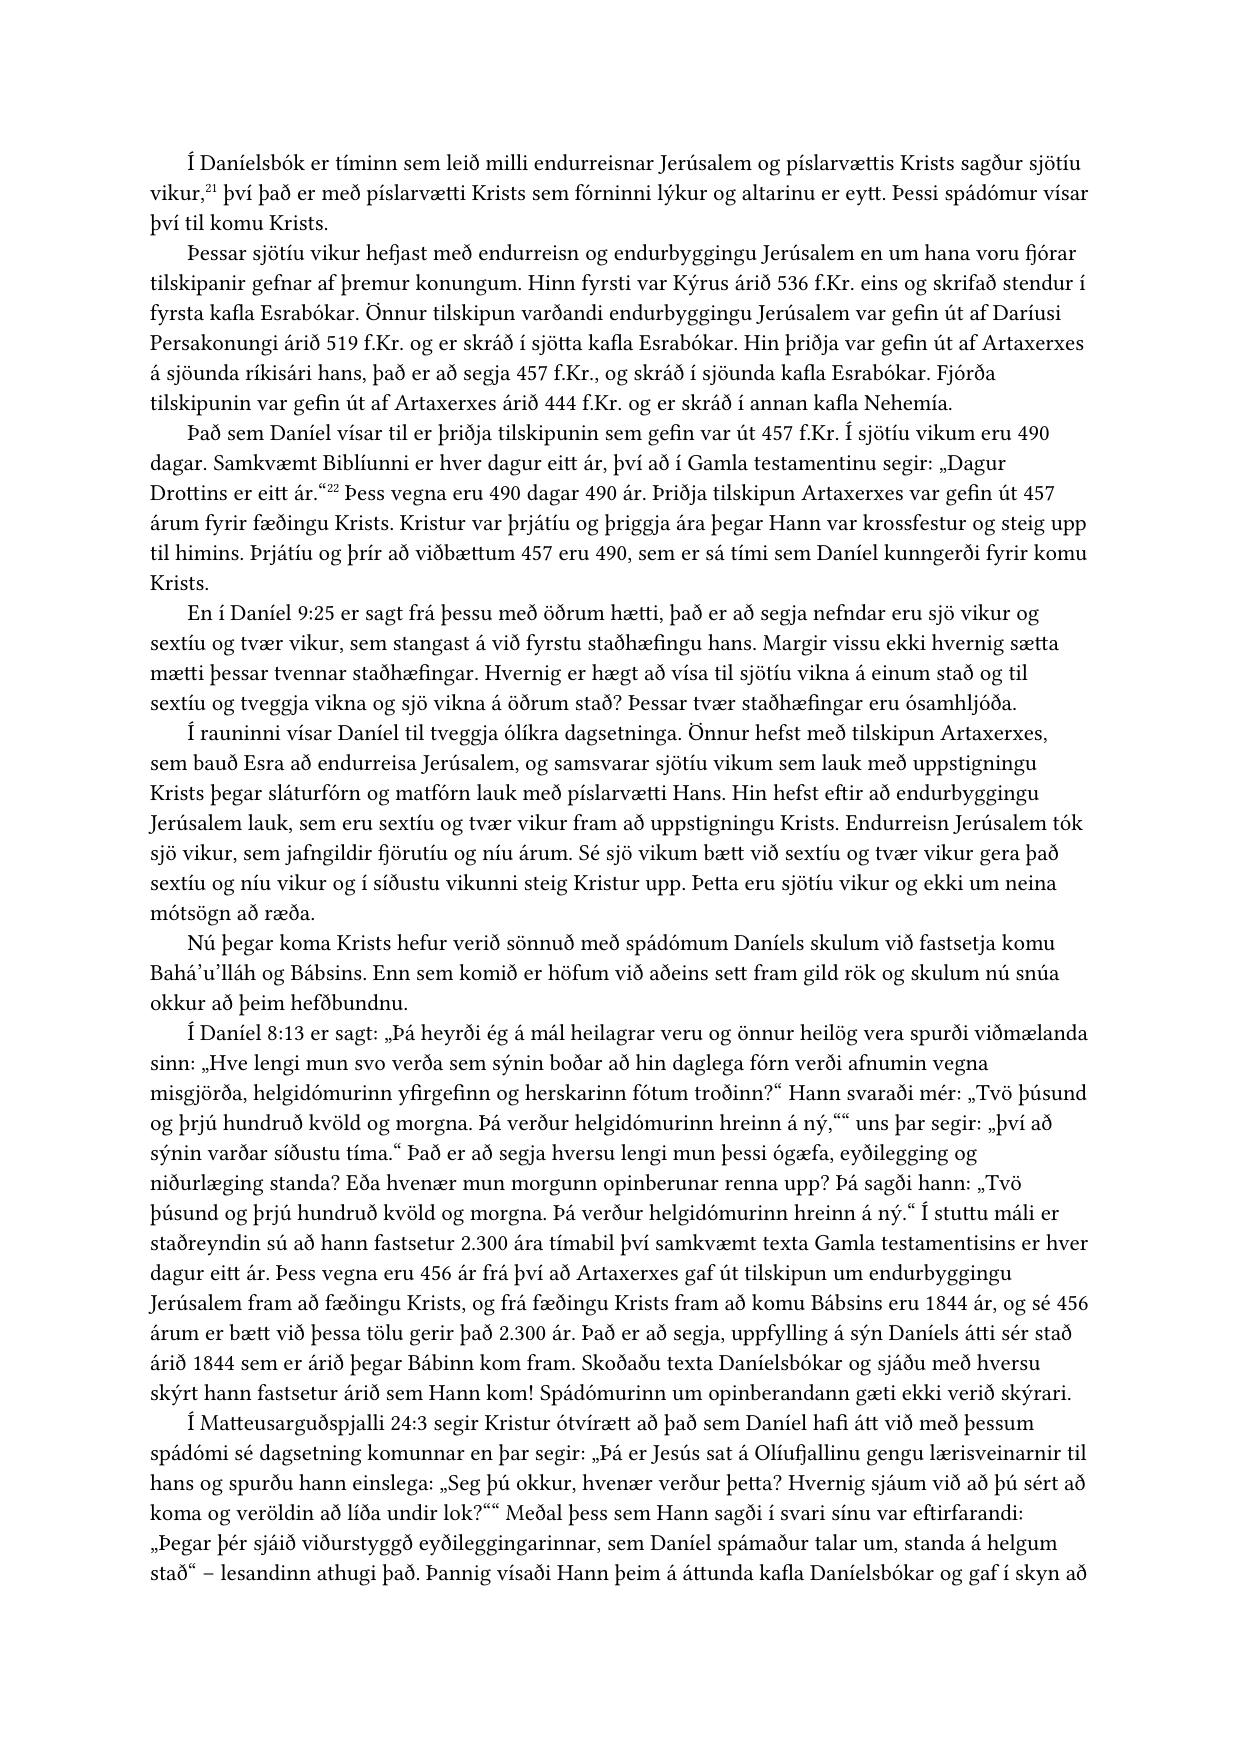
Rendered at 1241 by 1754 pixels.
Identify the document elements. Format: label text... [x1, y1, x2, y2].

text Í Daníel 8:13 er sagt: „Þá heyrði ég á mál heilagrar veru og önnur heilög vera spurði viðmælanda sinn: „Hve lengi mun svo verða sem sýnin boðar að hin daglega fórn verði afnumin vegna misgjörða, helgidómurinn yfirgefinn og herskarinn fótum troðinn?“ Hann svaraði mér: „Tvö þúsund og þrjú hundruð kvöld og morgna. Þá verður helgidómurinn hreinn á ný,““ uns þar segir: „því að sýnin varðar síðustu tíma.“ Það er að segja hversu lengi mun þessi ógæfa, eyðilegging og niðurlæging standa? Eða hvenær mun morgunn opinberunar renna upp? Þá sagði hann: „Tvö þúsund og þrjú hundruð kvöld og morgna. Þá verður helgidómurinn hreinn á ný.“ Í stuttu máli er staðreyndin sú að hann fastsetur 2.300 ára tímabil því samkvæmt texta Gamla testamentisins er hver dagur eitt ár. Þess vegna eru 456 ár frá því að Artaxerxes gaf út tilskipun um endurbyggingu Jerúsalem fram að fæðingu Krists, og frá fæðingu Krists fram að komu Bábsins eru 1844 ár, og sé 456 árum er bætt við þessa tölu gerir það 2.300 ár. Það er að segja, uppfylling á sýn Daníels átti sér stað árið 1844 sem er árið þegar Bábinn kom fram. Skoðaðu texta Daníelsbókar og sjáðu með hversu skýrt hann fastsetur árið sem Hann kom! Spádómurinn um opinberandann gæti ekki verið skýrari. [150, 1020, 1090, 1406]
text Í rauninni vísar Daníel til tveggja ólíkra dagsetninga. Önnur hefst með tilskipun Artaxerxes, sem bauð Esra að endurreisa Jerúsalem, og samsvarar sjötíu vikum sem lauk með uppstigningu Krists þegar sláturfórn og matfórn lauk með píslarvætti Hans. Hin hefst eftir að endurbyggingu Jerúsalem lauk, sem eru sextíu og tvær vikur fram að uppstigningu Krists. Endurreisn Jerúsalem tók sjö vikur, sem jafngildir fjörutíu og níu árum. Sé sjö vikum bætt við sextíu og tvær vikur gera það sextíu og níu vikur og í síðustu vikunni steig Kristur upp. Þetta eru sjötíu vikur og ekki um neina mótsögn að ræða. [150, 720, 1090, 926]
text Nú þegar koma Krists hefur verið sönnuð með spádómum Daníels skulum við fastsetja komu Bahá’u’lláh og Bábsins. Enn sem komið er höfum við aðeins sett fram gild rök og skulum nú snúa okkur að þeim hefðbundnu. [150, 930, 1090, 1016]
text En í Daníel 9:25 er sagt frá þessu með öðrum hætti, það er að segja nefndar eru sjö vikur og sextíu og tvær vikur, sem stangast á við fyrstu staðhæfingu hans. Margir vissu ekki hvernig sætta mætti þessar tvennar staðhæfingar. Hvernig er hægt að vísa til sjötíu vikna á einum stað og til sextíu og tveggja vikna og sjö vikna á öðrum stað? Þessar tvær staðhæfingar eru ósamhljóða. [150, 600, 1090, 716]
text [150, 1410, 1090, 1586]
text Þessar sjötíu vikur hefjast með endurreisn og endurbyggingu Jerúsalem en um hana voru fjórar tilskipanir gefnar af þremur konungum. Hinn fyrsti var Kýrus árið 536 f.Kr. eins og skrifað stendur í fyrsta kafla Esrabókar. Önnur tilskipun varðandi endurbyggingu Jerúsalem var gefin út af Daríusi Persakonungi árið 519 f.Kr. og er skráð í sjötta kafla Esrabókar. Hin þriðja var gefin út af Artaxerxes á sjöunda ríkisári hans, það er að segja 457 f.Kr., og skráð í sjöunda kafla Esrabókar. Fjórða tilskipunin var gefin út af Artaxerxes árið 444 f.Kr. og er skráð í annan kafla Nehemía. [150, 240, 1090, 416]
text Í Daníelsbók er tíminn sem leið milli endurreisnar Jerúsalem og píslarvættis Krists sagður sjötíu vikur,21 því það er með píslarvætti Krists sem fórninni lýkur og altarinu er eytt. Þessi spádómur vísar því til komu Krists. [150, 150, 1090, 236]
text Það sem Daníel vísar til er þriðja tilskipunin sem gefin var út 457 f.Kr. Í sjötíu vikum eru 490 dagar. Samkvæmt Biblíunni er hver dagur eitt ár, því að í Gamla testamentinu segir: „Dagur Drottins er eitt ár.“22 Þess vegna eru 490 dagar 490 ár. Þriðja tilskipun Artaxerxes var gefin út 457 árum fyrir fæðingu Krists. Kristur var þrjátíu og þriggja ára þegar Hann var krossfestur og steig upp til himins. Þrjátíu og þrír að viðbættum 457 eru 490, sem er sá tími sem Daníel kunngerði fyrir komu Krists. [150, 420, 1090, 596]
